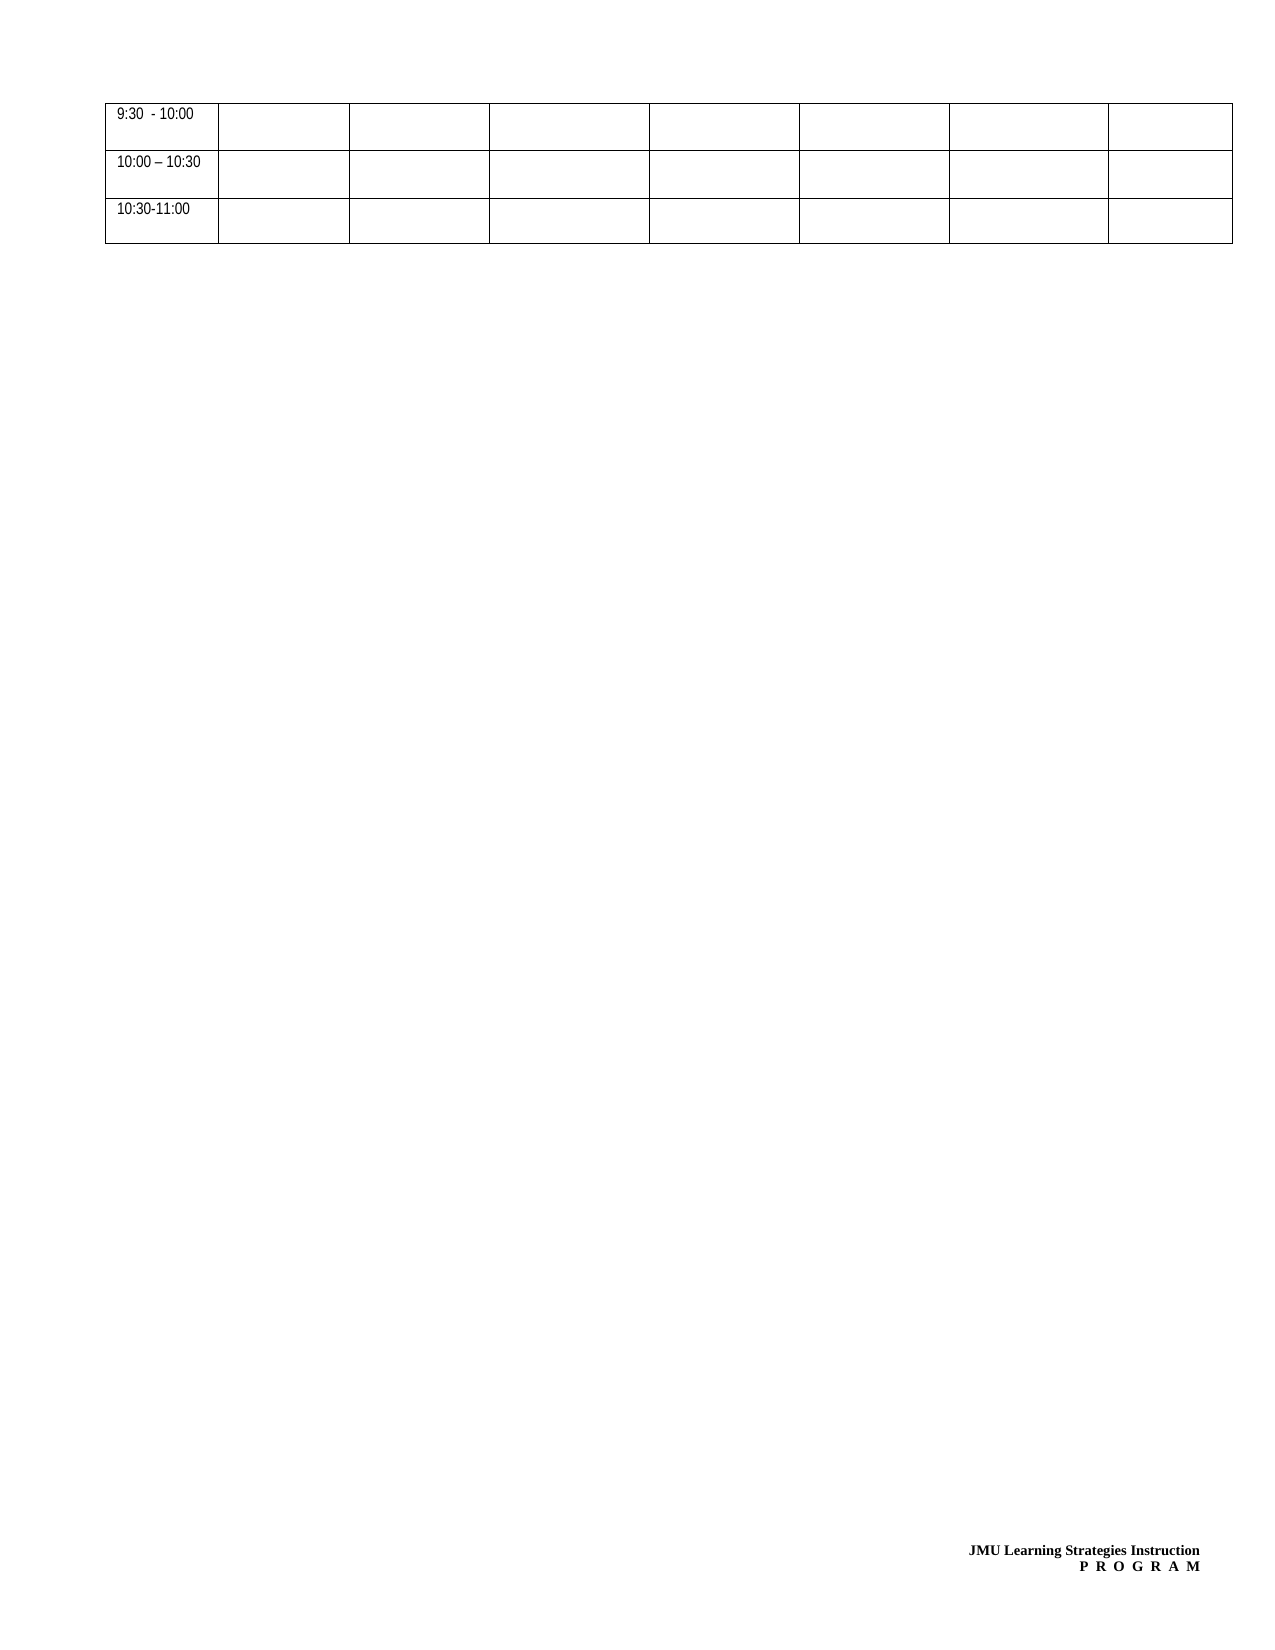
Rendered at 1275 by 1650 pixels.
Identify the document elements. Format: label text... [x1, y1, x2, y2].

table_cell [350, 104, 489, 150]
table_cell [1109, 104, 1232, 150]
table_cell [950, 104, 1108, 150]
table_cell [350, 199, 489, 243]
table_cell [490, 199, 649, 243]
table_cell [650, 151, 799, 198]
table_cell [650, 199, 799, 243]
table_cell [219, 199, 349, 243]
table_cell [800, 104, 949, 150]
table_cell [219, 104, 349, 150]
table_cell [1109, 199, 1232, 243]
table_cell [1109, 151, 1232, 198]
table_cell [219, 151, 349, 198]
table_cell [350, 151, 489, 198]
table_cell [800, 199, 949, 243]
table_cell [950, 151, 1108, 198]
table_cell 10:30-11:00 [106, 199, 218, 243]
table_cell [490, 104, 649, 150]
table_cell [490, 151, 649, 198]
table_cell [800, 151, 949, 198]
table_cell 10:00 – 10:30 [106, 151, 218, 198]
table_cell [950, 199, 1108, 243]
table_cell [650, 104, 799, 150]
table_cell 9:30 - 10:00 [106, 104, 218, 150]
